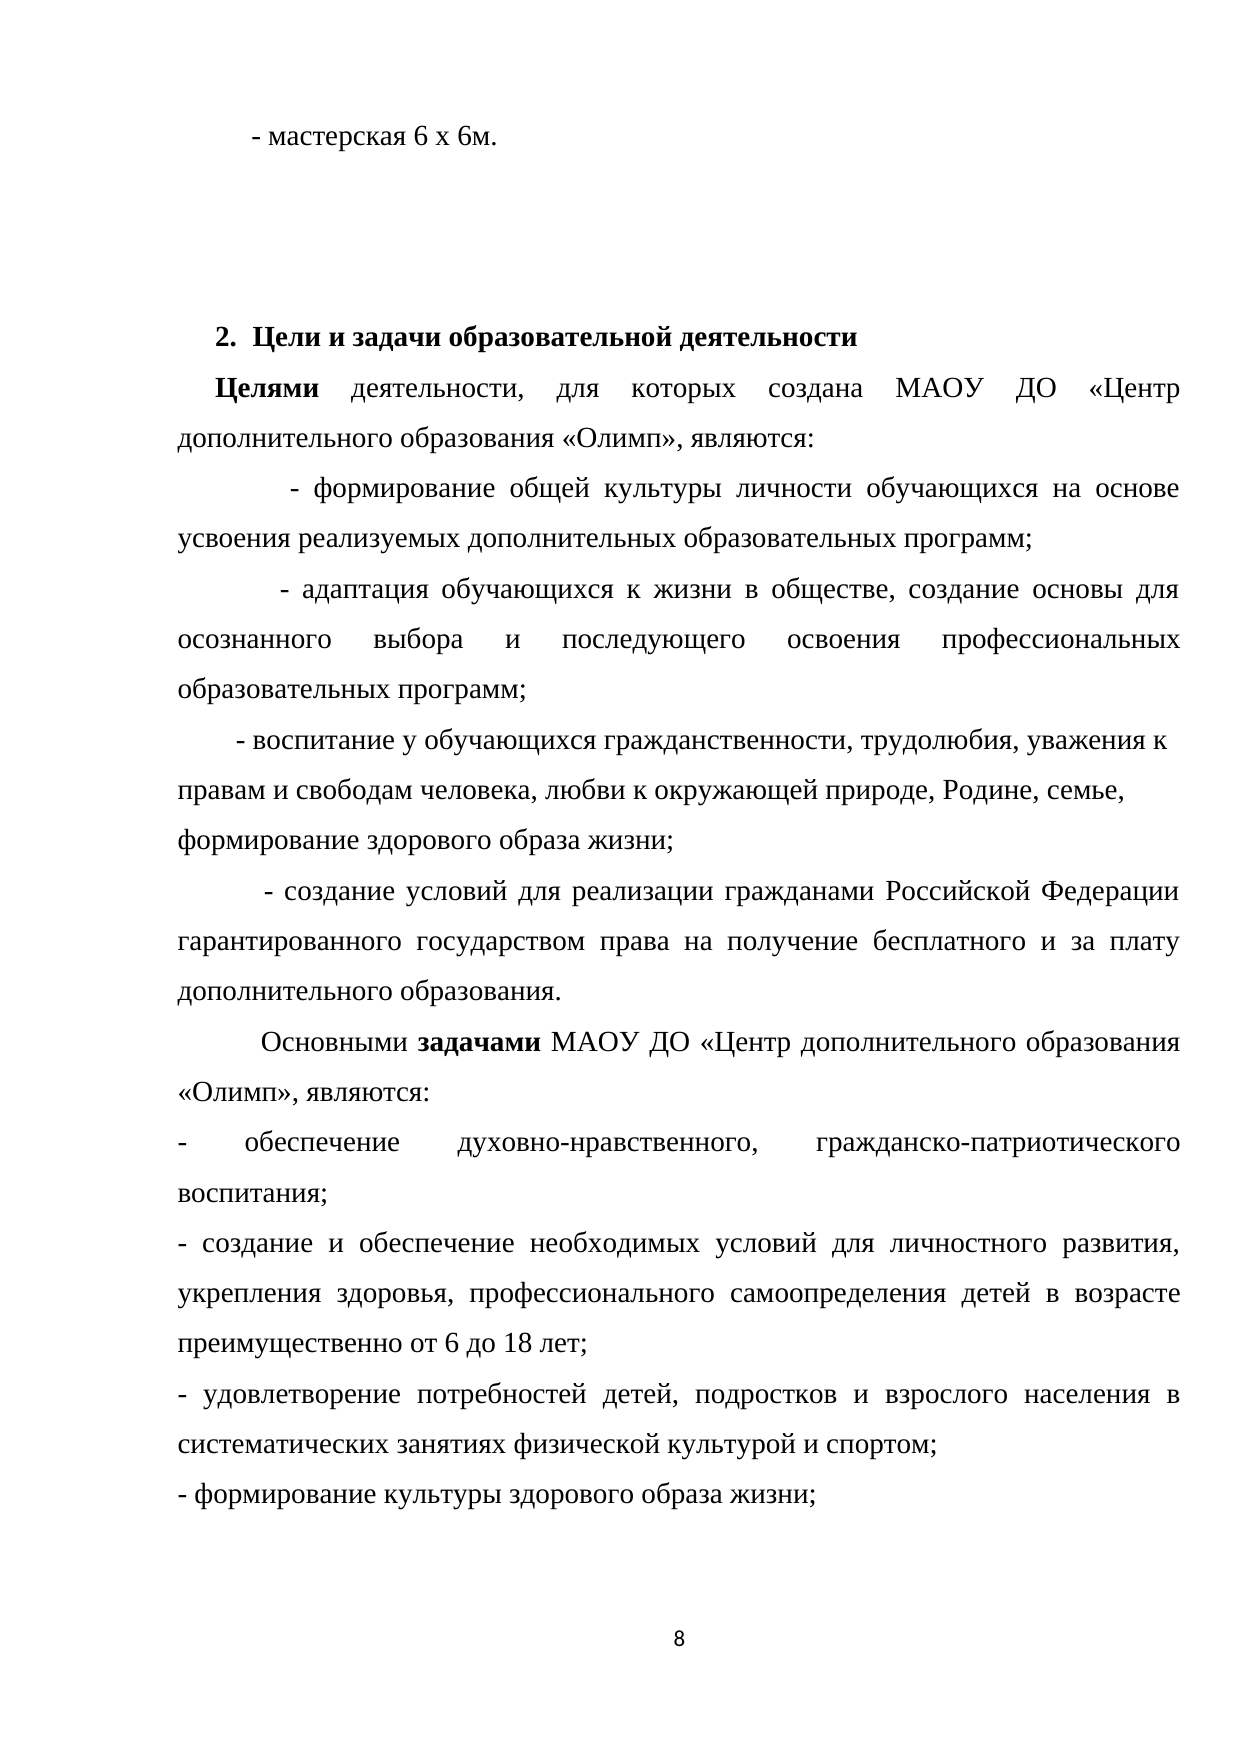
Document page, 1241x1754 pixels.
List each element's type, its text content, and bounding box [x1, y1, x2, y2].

text Целями деятельности, для которых создана МАОУ ДО «Центр дополнительного образования «Олимп», являются: [177, 370, 1181, 453]
text правам и свободам человека, любви к окружающей природе, Родине, семье, [177, 772, 1181, 806]
text Основными задачами МАОУ ДО «Центр дополнительного образования «Олимп», являются: [177, 1024, 1181, 1108]
text - удовлетворение потребностей детей, подростков и взрослого населения в систематических занятиях физической культурой и спортом; [177, 1376, 1181, 1460]
text - мастерская 6 х 6м. [177, 118, 1181, 152]
text - формирование общей культуры личности обучающихся на основе усвоения реализуемых дополнительных образовательных программ; [177, 470, 1181, 554]
list Цели и задачи образовательной деятельности [215, 319, 1181, 353]
text - обеспечение духовно-нравственного, гражданско-патриотического воспитания; [177, 1124, 1181, 1208]
text - формирование культуры здорового образа жизни; [177, 1477, 1181, 1510]
text - создание условий для реализации гражданами Российской Федерации гарантированного государством права на получение бесплатного и за плату дополнительного образования. [177, 873, 1181, 1007]
text формирование здорового образа жизни; [177, 822, 1181, 856]
text - адаптация обучающихся к жизни в обществе, создание основы для осознанного выбора и последующего освоения профессиональных образовательных программ; [177, 571, 1181, 705]
text - воспитание у обучающихся гражданственности, трудолюбия, уважения к [177, 722, 1181, 755]
text - создание и обеспечение необходимых условий для личностного развития, укрепления здоровья, профессионального самоопределения детей в возрасте преимущественно от 6 до 18 лет; [177, 1225, 1181, 1359]
